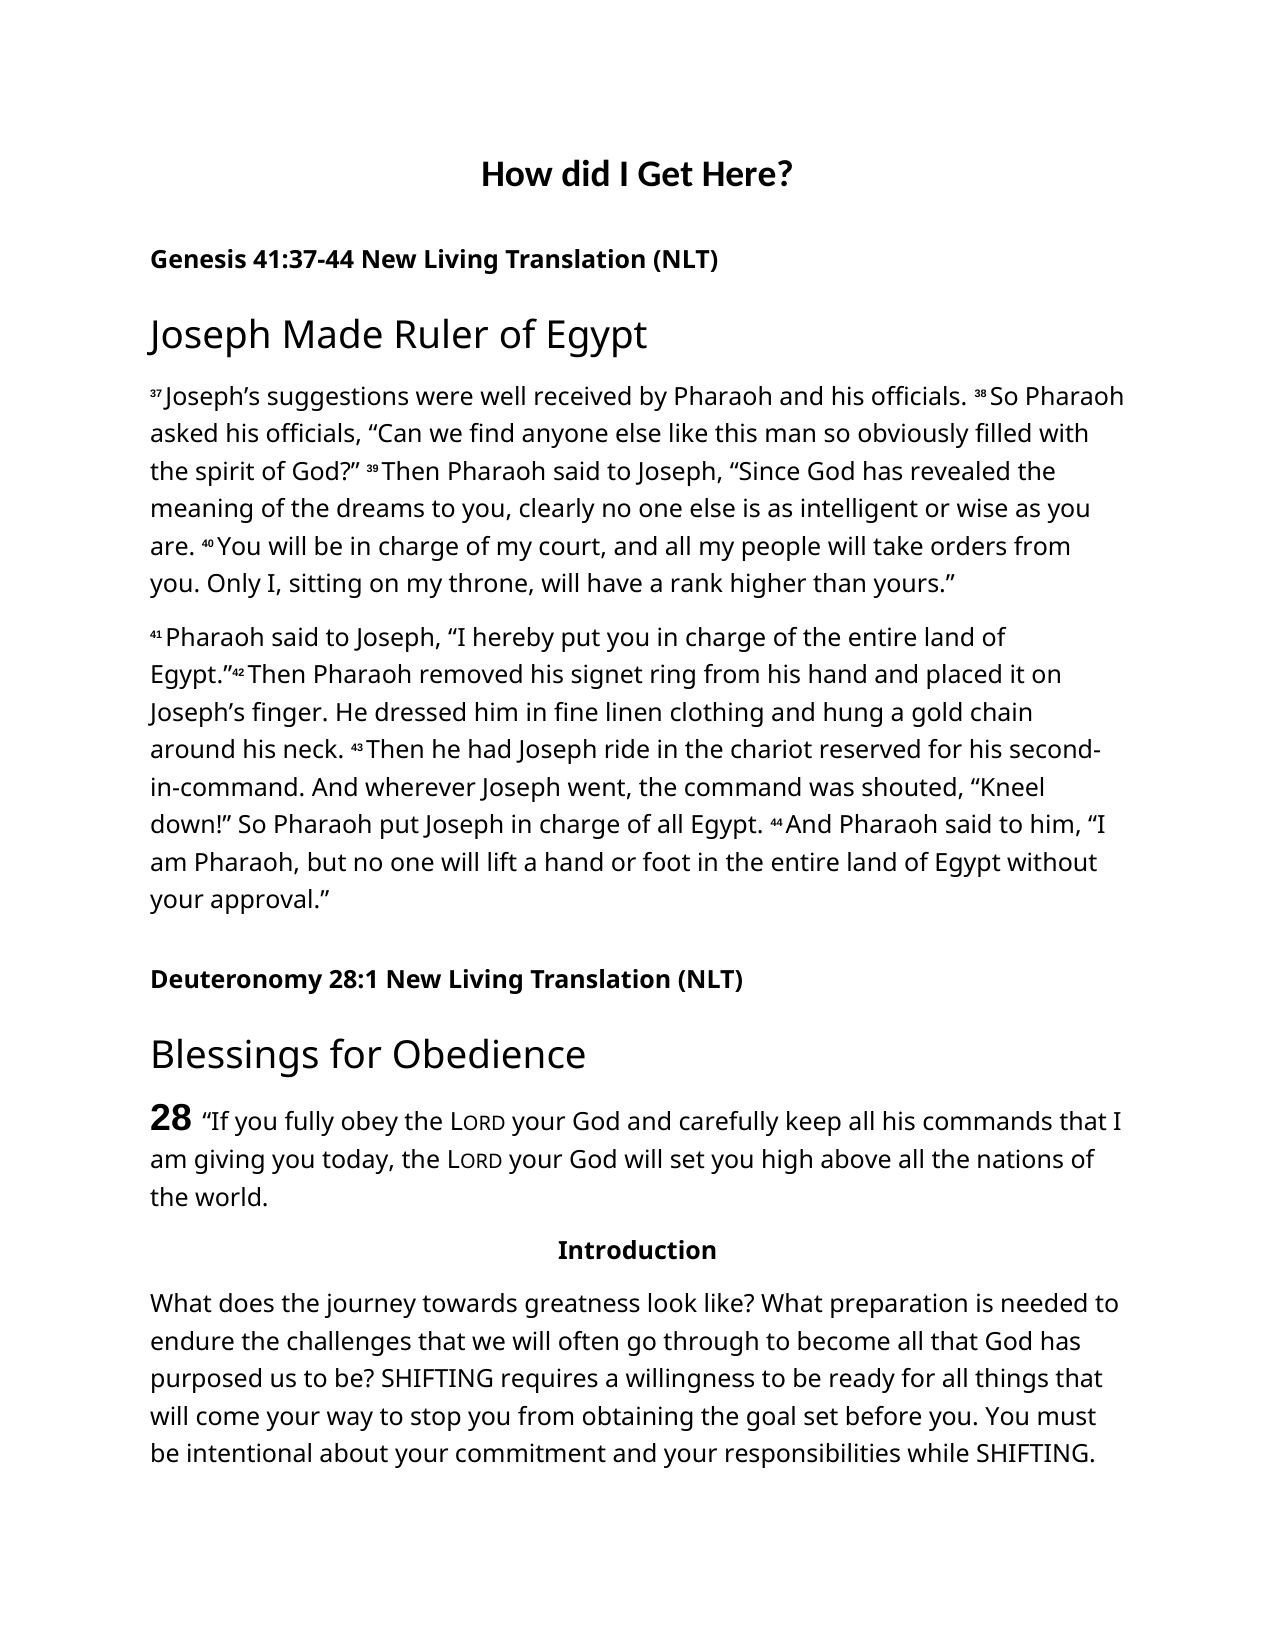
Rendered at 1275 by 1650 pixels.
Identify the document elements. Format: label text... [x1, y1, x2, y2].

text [150, 1282, 1125, 1470]
text Joseph Made Ruler of Egypt [150, 307, 1125, 359]
text 37 Joseph’s suggestions were well received by Pharaoh and his officials. 38 So Pharaoh asked his officials, “Can we find anyone else like this man so obviously filled with the spirit of God?” 39 Then Pharaoh said to Joseph, “Since God has revealed the meaning of the dreams to you, clearly no one else is as intelligent or wise as you are. 40 You will be in charge of my court, and all my people will take orders from you. Only I, sitting on my throne, will have a rank higher than yours.” [150, 375, 1125, 600]
text 28 “If you fully obey the Lord your God and carefully keep all his commands that I am giving you today, the Lord your God will set you high above all the nations of the world. [150, 1095, 1125, 1213]
text How did I Get Here? [150, 150, 1125, 196]
text Genesis 41:37-44 New Living Translation (NLT) [150, 242, 1125, 276]
subtitle Deuteronomy 28:1 New Living Translation (NLT) [150, 962, 1125, 996]
text Introduction [150, 1229, 1125, 1267]
text 41 Pharaoh said to Joseph, “I hereby put you in charge of the entire land of Egypt.”42 Then Pharaoh removed his signet ring from his hand and placed it on Joseph’s finger. He dressed him in fine linen clothing and hung a gold chain around his neck. 43 Then he had Joseph ride in the chariot reserved for his second-in-command. And wherever Joseph went, the command was shouted, “Kneel down!” So Pharaoh put Joseph in charge of all Egypt. 44 And Pharaoh said to him, “I am Pharaoh, but no one will lift a hand or foot in the entire land of Egypt without your approval.” [150, 616, 1125, 916]
subtitle Blessings for Obedience [150, 1027, 1125, 1080]
